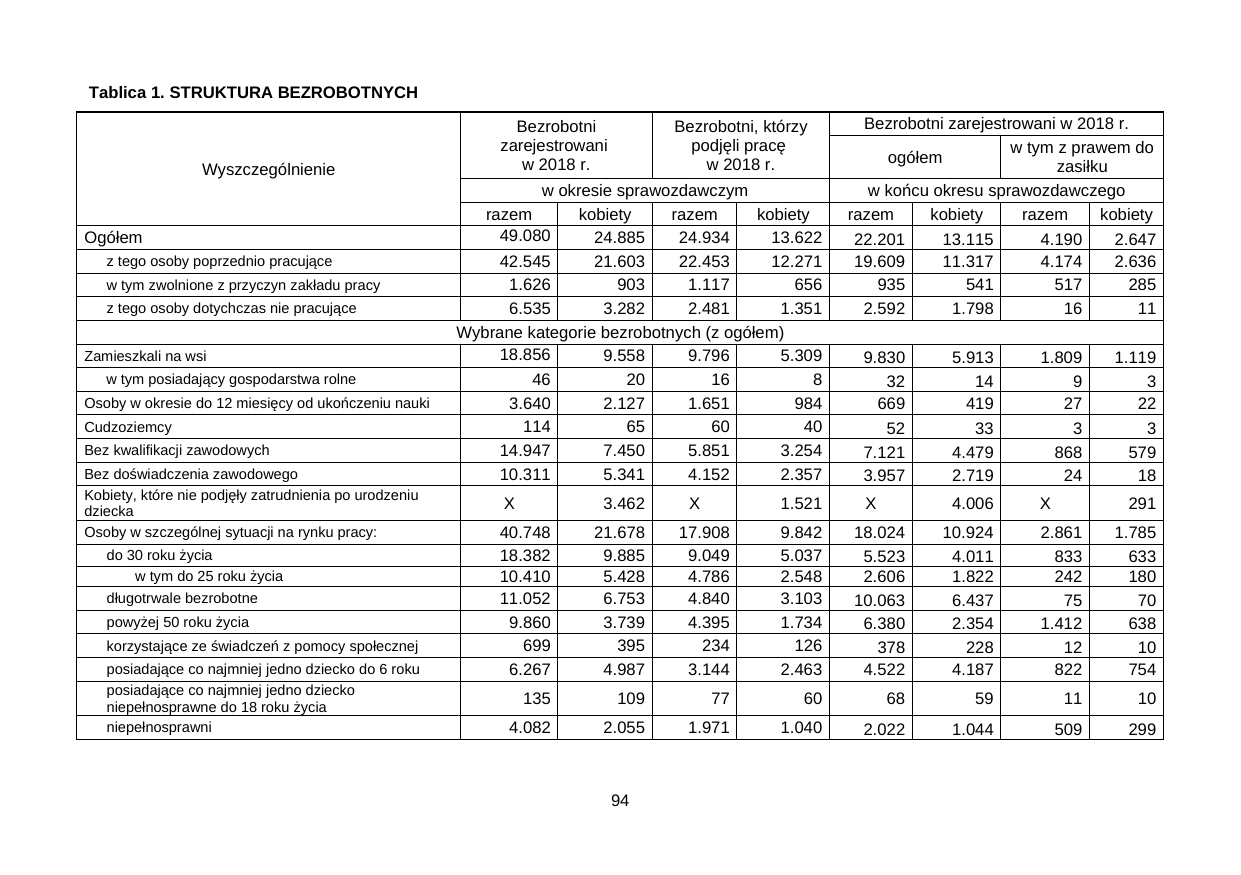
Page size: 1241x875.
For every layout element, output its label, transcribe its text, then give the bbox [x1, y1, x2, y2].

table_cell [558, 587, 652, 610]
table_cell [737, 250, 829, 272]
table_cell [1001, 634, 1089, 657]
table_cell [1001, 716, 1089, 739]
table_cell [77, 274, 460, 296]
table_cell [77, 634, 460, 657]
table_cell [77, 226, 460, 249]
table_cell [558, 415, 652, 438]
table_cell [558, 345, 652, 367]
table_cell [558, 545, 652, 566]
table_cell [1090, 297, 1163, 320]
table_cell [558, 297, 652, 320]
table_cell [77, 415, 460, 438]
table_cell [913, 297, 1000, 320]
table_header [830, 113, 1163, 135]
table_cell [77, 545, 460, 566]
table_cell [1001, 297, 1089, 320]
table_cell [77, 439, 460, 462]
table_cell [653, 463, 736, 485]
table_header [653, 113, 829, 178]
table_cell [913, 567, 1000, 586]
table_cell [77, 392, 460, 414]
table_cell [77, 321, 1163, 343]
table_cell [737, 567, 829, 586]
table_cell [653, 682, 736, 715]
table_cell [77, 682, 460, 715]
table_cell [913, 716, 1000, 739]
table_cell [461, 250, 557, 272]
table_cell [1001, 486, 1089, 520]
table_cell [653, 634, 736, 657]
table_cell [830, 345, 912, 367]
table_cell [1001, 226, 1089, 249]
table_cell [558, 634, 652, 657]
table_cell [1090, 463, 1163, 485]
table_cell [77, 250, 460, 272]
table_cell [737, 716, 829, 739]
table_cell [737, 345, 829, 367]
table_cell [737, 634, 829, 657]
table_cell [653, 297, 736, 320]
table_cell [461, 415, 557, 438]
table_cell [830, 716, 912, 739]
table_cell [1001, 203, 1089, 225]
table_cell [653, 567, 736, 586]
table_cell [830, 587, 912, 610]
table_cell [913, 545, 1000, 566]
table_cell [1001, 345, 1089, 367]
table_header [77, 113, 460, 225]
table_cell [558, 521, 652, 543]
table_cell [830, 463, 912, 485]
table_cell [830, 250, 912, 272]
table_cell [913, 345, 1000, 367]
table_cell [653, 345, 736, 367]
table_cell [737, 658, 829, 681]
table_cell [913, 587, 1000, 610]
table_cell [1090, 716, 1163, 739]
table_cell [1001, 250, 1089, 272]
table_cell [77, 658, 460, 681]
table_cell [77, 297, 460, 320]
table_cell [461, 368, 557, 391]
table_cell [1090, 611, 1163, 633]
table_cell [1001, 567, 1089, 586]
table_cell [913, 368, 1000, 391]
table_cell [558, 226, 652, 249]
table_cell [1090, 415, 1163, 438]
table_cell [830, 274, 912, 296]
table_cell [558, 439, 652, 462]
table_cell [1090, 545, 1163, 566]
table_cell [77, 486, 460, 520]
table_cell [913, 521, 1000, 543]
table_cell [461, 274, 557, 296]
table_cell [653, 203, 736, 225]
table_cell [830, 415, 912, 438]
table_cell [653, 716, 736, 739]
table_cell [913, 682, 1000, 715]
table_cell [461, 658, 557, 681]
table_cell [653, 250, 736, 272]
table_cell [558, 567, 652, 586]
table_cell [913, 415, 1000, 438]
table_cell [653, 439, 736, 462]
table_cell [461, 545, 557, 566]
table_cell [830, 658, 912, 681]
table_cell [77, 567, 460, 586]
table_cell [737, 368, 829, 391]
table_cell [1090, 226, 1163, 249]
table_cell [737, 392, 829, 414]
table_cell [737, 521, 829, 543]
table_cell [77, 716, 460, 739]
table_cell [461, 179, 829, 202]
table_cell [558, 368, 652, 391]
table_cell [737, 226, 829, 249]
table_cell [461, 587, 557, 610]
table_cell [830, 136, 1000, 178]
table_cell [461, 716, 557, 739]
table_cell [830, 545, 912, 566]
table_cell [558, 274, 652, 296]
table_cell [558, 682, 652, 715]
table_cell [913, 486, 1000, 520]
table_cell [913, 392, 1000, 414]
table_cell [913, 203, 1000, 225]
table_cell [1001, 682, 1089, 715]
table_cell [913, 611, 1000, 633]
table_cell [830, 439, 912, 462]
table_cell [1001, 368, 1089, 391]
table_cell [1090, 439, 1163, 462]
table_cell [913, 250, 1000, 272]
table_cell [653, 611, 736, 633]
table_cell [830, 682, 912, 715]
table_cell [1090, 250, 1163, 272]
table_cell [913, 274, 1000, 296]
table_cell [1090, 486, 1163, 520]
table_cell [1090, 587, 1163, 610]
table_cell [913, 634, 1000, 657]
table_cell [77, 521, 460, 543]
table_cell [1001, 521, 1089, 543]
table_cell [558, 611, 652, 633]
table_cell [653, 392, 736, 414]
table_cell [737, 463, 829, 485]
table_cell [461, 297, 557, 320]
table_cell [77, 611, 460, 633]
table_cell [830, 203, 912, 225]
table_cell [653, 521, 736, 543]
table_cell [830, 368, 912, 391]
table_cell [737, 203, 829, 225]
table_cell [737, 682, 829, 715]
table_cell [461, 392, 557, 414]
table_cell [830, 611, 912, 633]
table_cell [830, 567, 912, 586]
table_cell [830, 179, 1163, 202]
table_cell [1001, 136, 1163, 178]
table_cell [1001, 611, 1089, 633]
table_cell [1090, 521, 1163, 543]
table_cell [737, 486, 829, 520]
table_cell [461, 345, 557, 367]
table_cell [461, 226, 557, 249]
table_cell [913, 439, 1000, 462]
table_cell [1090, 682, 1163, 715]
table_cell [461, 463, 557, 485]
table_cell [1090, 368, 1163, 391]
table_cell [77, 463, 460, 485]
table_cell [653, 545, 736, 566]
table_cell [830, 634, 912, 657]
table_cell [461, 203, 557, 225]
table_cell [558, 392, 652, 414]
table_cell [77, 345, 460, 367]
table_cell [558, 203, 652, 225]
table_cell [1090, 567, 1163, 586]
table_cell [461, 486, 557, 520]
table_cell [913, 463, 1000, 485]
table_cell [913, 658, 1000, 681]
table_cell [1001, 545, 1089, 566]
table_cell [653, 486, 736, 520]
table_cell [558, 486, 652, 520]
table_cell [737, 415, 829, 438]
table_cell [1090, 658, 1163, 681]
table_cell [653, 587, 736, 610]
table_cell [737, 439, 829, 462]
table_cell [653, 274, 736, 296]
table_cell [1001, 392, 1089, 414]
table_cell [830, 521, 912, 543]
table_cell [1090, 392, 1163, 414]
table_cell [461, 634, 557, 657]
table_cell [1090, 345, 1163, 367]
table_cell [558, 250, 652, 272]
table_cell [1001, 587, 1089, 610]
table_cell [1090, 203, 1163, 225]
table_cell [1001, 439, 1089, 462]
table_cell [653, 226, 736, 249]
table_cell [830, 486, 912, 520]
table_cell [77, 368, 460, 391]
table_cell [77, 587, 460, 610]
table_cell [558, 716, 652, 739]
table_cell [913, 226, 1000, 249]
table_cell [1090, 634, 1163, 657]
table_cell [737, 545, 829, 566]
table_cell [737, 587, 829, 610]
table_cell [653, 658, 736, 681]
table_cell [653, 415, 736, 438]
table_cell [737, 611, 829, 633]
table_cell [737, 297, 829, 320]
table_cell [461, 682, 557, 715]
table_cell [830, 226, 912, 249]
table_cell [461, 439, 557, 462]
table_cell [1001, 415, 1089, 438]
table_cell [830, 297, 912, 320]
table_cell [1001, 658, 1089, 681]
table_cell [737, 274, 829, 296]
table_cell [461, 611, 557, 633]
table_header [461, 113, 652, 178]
text Tablica 1. STRUKTURA BEZROBOTNYCH [89, 83, 1152, 102]
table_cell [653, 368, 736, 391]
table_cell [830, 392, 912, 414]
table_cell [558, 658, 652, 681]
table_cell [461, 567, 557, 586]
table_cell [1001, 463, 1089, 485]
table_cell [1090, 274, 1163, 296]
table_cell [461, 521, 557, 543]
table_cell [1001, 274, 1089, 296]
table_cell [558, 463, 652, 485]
